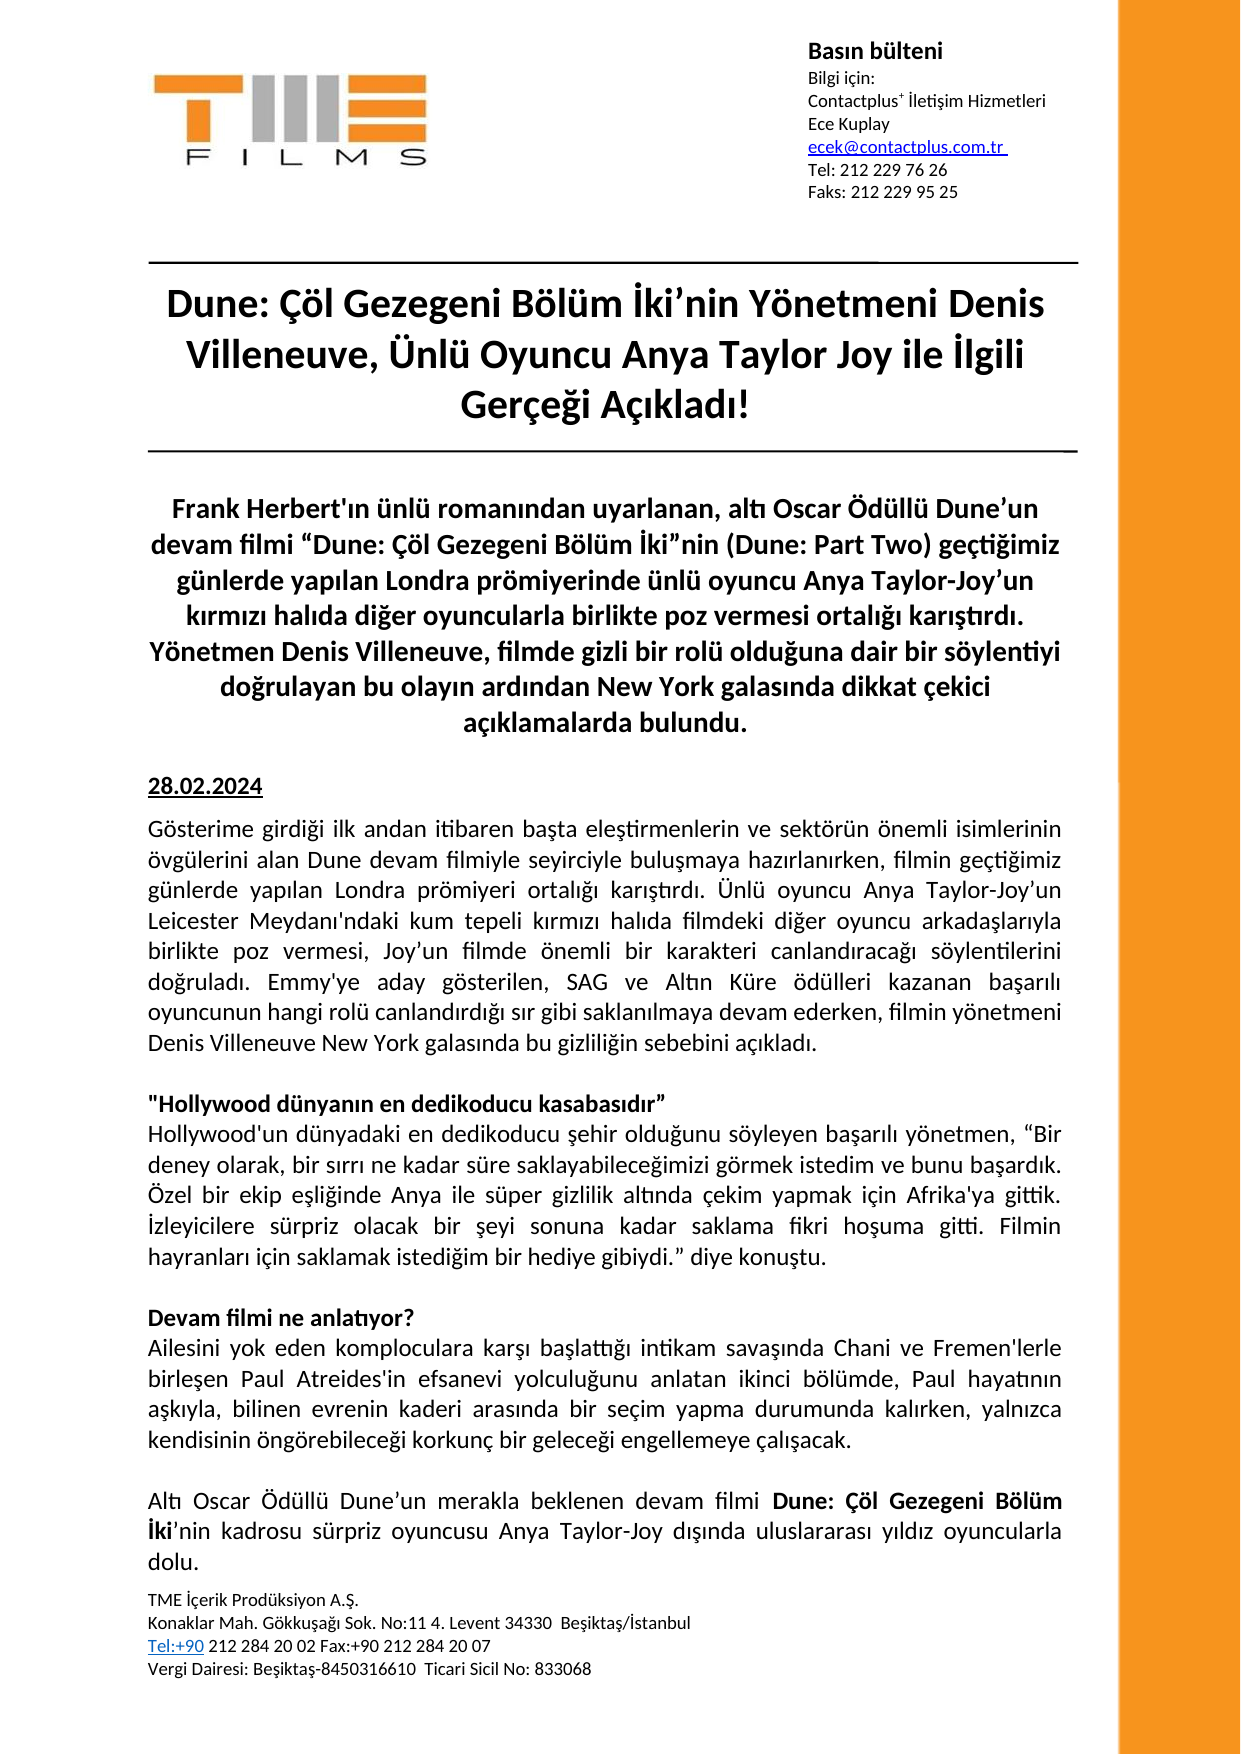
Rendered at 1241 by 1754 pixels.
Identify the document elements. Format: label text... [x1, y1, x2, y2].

text Altı Oscar Ödüllü Dune’un merakla beklenen devam filmi Dune: Çöl Gezegeni Bölüm İki’nin kadrosu sürpriz oyuncusu Anya Taylor-Joy dışında uluslararası yıldız oyuncularla dolu. [148, 1485, 1063, 1576]
text Frank Herbert'ın ünlü romanından uyarlanan, altı Oscar Ödüllü Dune’un devam filmi “Dune: Çöl Gezegeni Bölüm İki”nin (Dune: Part Two) geçtiğimiz günlerde yapılan Londra prömiyerinde ünlü oyuncu Anya Taylor-Joy’un kırmızı halıda diğer oyuncularla birlikte poz vermesi ortalığı karıştırdı. Yönetmen Denis Villeneuve, filmde gizli bir rolü olduğuna dair bir söylentiyi doğrulayan bu olayın ardından New York galasında dikkat çekici açıklamalarda bulundu. [148, 490, 1063, 740]
text Dune: Çöl Gezegeni Bölüm İki’nin Yönetmeni Denis Villeneuve, Ünlü Oyuncu Anya Taylor Joy ile İlgili Gerçeği Açıkladı! [148, 277, 1063, 429]
text Devam filmi ne anlatıyor? [148, 1302, 1063, 1332]
text "Hollywood dünyanın en dedikoducu kasabasıdır” [148, 1088, 1063, 1118]
text Ailesini yok eden komploculara karşı başlattığı intikam savaşında Chani ve Fremen'lerle birleşen Paul Atreides'in efsanevi yolculuğunu anlatan ikinci bölümde, Paul hayatının aşkıyla, bilinen evrenin kaderi arasında bir seçim yapma durumunda kalırken, yalnızca kendisinin öngörebileceği korkunç bir geleceği engellemeye çalışacak. [148, 1332, 1063, 1454]
text Hollywood'un dünyadaki en dedikoducu şehir olduğunu söyleyen başarılı yönetmen, “Bir deney olarak, bir sırrı ne kadar süre saklayabileceğimizi görmek istedim ve bunu başardık. Özel bir ekip eşliğinde Anya ile süper gizlilik altında çekim yapmak için Afrika'ya gittik. İzleyicilere sürpriz olacak bir şeyi sonuna kadar saklama fikri hoşuma gitti. Filmin hayranları için saklamak istediğim bir hediye gibiydi.” diye konuştu. [148, 1118, 1063, 1271]
text 28.02.2024 [148, 770, 1063, 801]
text Gösterime girdiği ilk andan itibaren başta eleştirmenlerin ve sektörün önemli isimlerinin övgülerini alan Dune devam filmiyle seyirciyle buluşmaya hazırlanırken, filmin geçtiğimiz günlerde yapılan Londra prömiyeri ortalığı karıştırdı. Ünlü oyuncu Anya Taylor-Joy’un Leicester Meydanı'ndaki kum tepeli kırmızı halıda filmdeki diğer oyuncu arkadaşlarıyla birlikte poz vermesi, Joy’un filmde önemli bir karakteri canlandıracağı söylentilerini doğruladı. Emmy'ye aday gösterilen, SAG ve Altın Küre ödülleri kazanan başarılı oyuncunun hangi rolü canlandırdığı sır gibi saklanılmaya devam ederken, filmin yönetmeni Denis Villeneuve New York galasında bu gizliliğin sebebini açıkladı. [148, 813, 1063, 1057]
picture [17, 0, 1241, 1754]
